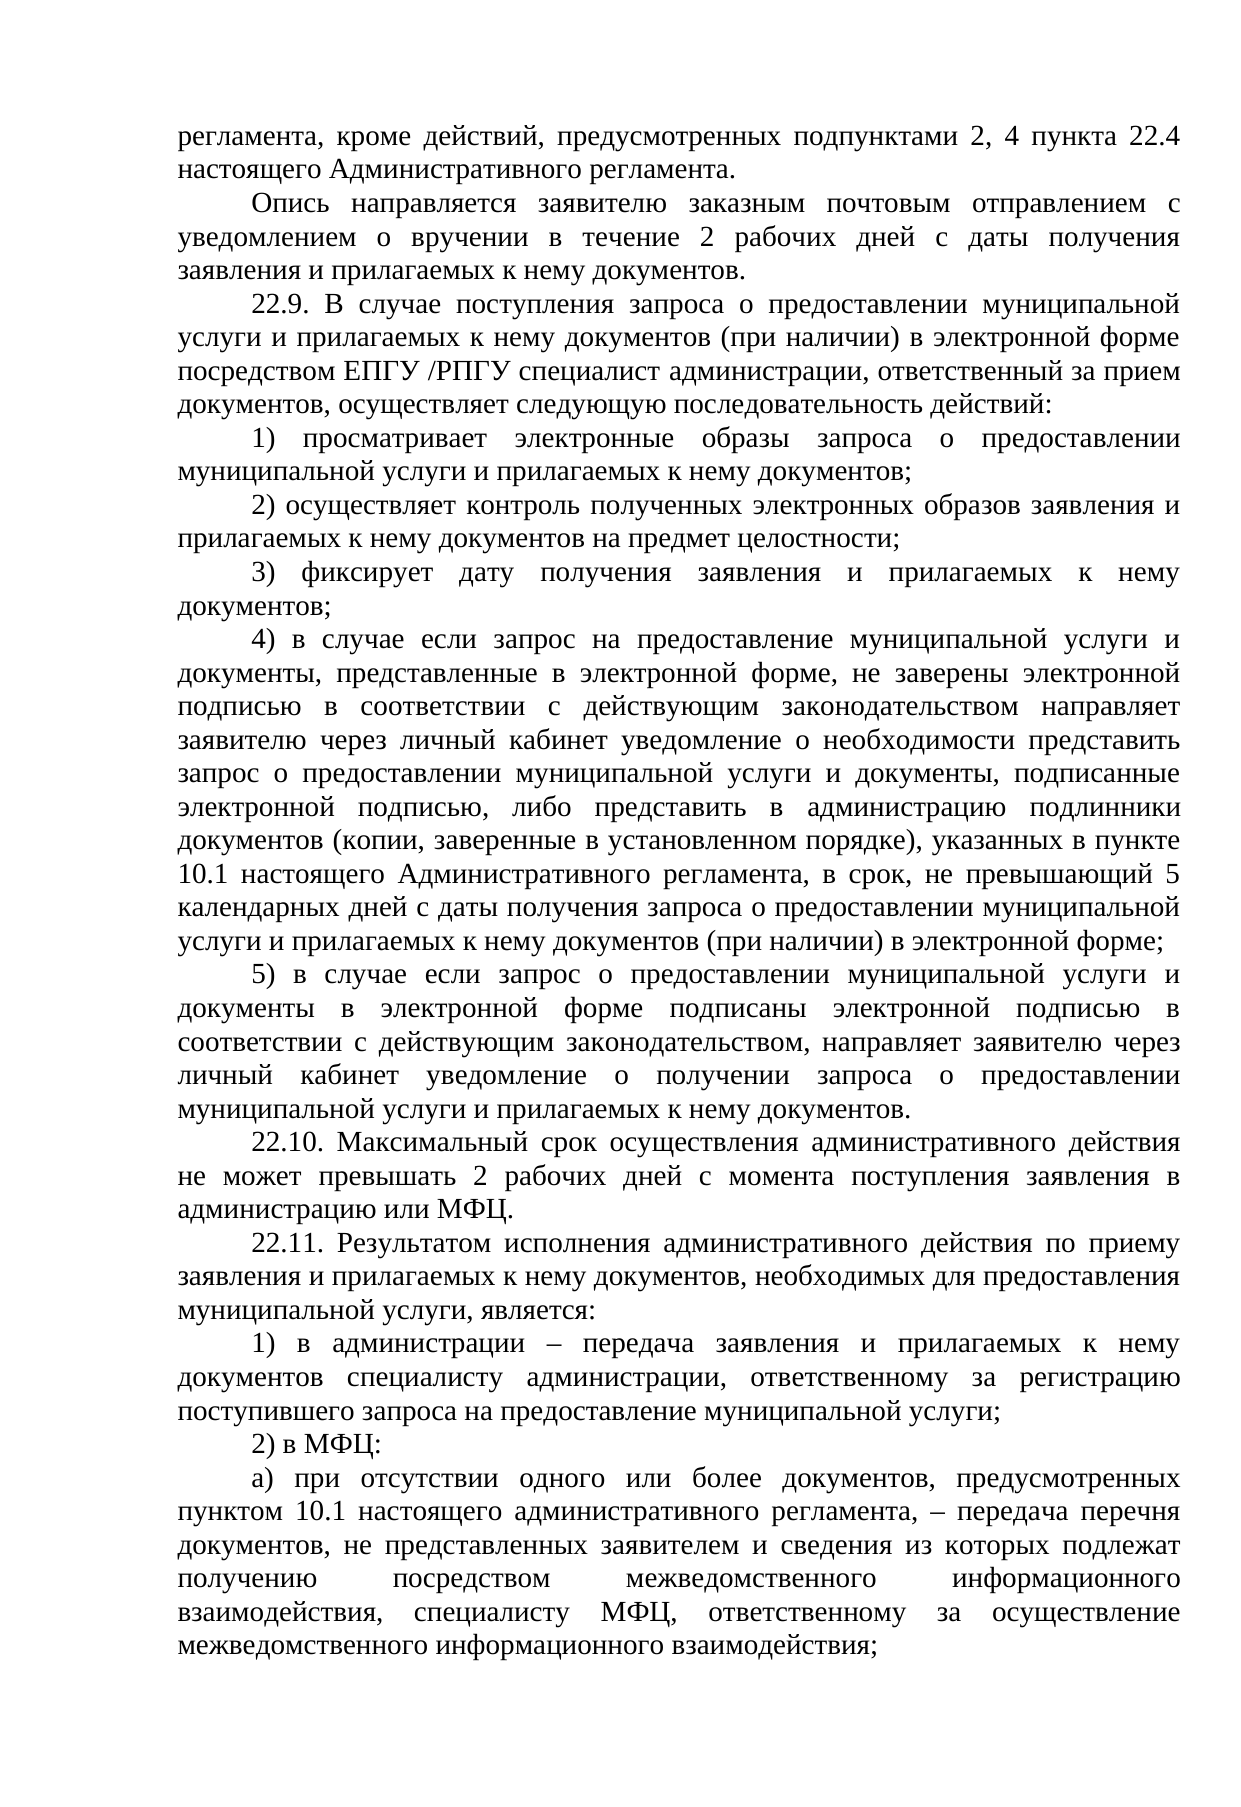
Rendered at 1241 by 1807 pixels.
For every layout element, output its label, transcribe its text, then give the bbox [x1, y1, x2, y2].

text 22.10. Максимальный срок осуществления административного действия не может превышать 2 рабочих дней с момента поступления заявления в администрацию или МФЦ. [177, 1124, 1181, 1225]
text 22.11. Результатом исполнения административного действия по приему заявления и прилагаемых к нему документов, необходимых для предоставления муниципальной услуги, является: [177, 1225, 1181, 1326]
text 1) в администрации – передача заявления и прилагаемых к нему документов специалисту администрации, ответственному за регистрацию поступившего запроса на предоставление муниципальной услуги; [177, 1326, 1181, 1426]
text 3) фиксирует дату получения заявления и прилагаемых к нему документов; [177, 554, 1181, 621]
text 1) просматривает электронные образы запроса о предоставлении муниципальной услуги и прилагаемых к нему документов; [177, 420, 1181, 487]
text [177, 118, 1181, 185]
text Опись направляется заявителю заказным почтовым отправлением с уведомлением о вручении в течение 2 рабочих дней с даты получения заявления и прилагаемых к нему документов. [177, 185, 1181, 286]
text 5) в случае если запрос о предоставлении муниципальной услуги и документы в электронной форме подписаны электронной подписью в соответствии с действующим законодательством, направляет заявителю через личный кабинет уведомление о получении запроса о предоставлении муниципальной услуги и прилагаемых к нему документов. [177, 957, 1181, 1124]
text 2) в МФЦ: [177, 1426, 1181, 1460]
text 4) в случае если запрос на предоставление муниципальной услуги и документы, представленные в электронной форме, не заверены электронной подписью в соответствии с действующим законодательством направляет заявителю через личный кабинет уведомление о необходимости представить запрос о предоставлении муниципальной услуги и документы, подписанные электронной подписью, либо представить в администрацию подлинники документов (копии, заверенные в установленном порядке), указанных в пункте 10.1 настоящего Административного регламента, в срок, не превышающий 5 календарных дней с даты получения запроса о предоставлении муниципальной услуги и прилагаемых к нему документов (при наличии) в электронной форме; [177, 621, 1181, 957]
text а) при отсутствии одного или более документов, предусмотренных пунктом 10.1 настоящего административного регламента, – передача перечня документов, не представленных заявителем и сведения из которых подлежат получению посредством межведомственного информационного взаимодействия, специалисту МФЦ, ответственному за осуществление межведомственного информационного взаимодействия; [177, 1460, 1181, 1661]
text 22.9. В случае поступления запроса о предоставлении муниципальной услуги и прилагаемых к нему документов (при наличии) в электронной форме посредством ЕПГУ /РПГУ специалист администрации, ответственный за прием документов, осуществляет следующую последовательность действий: [177, 286, 1181, 420]
text 2) осуществляет контроль полученных электронных образов заявления и прилагаемых к нему документов на предмет целостности; [177, 487, 1181, 554]
